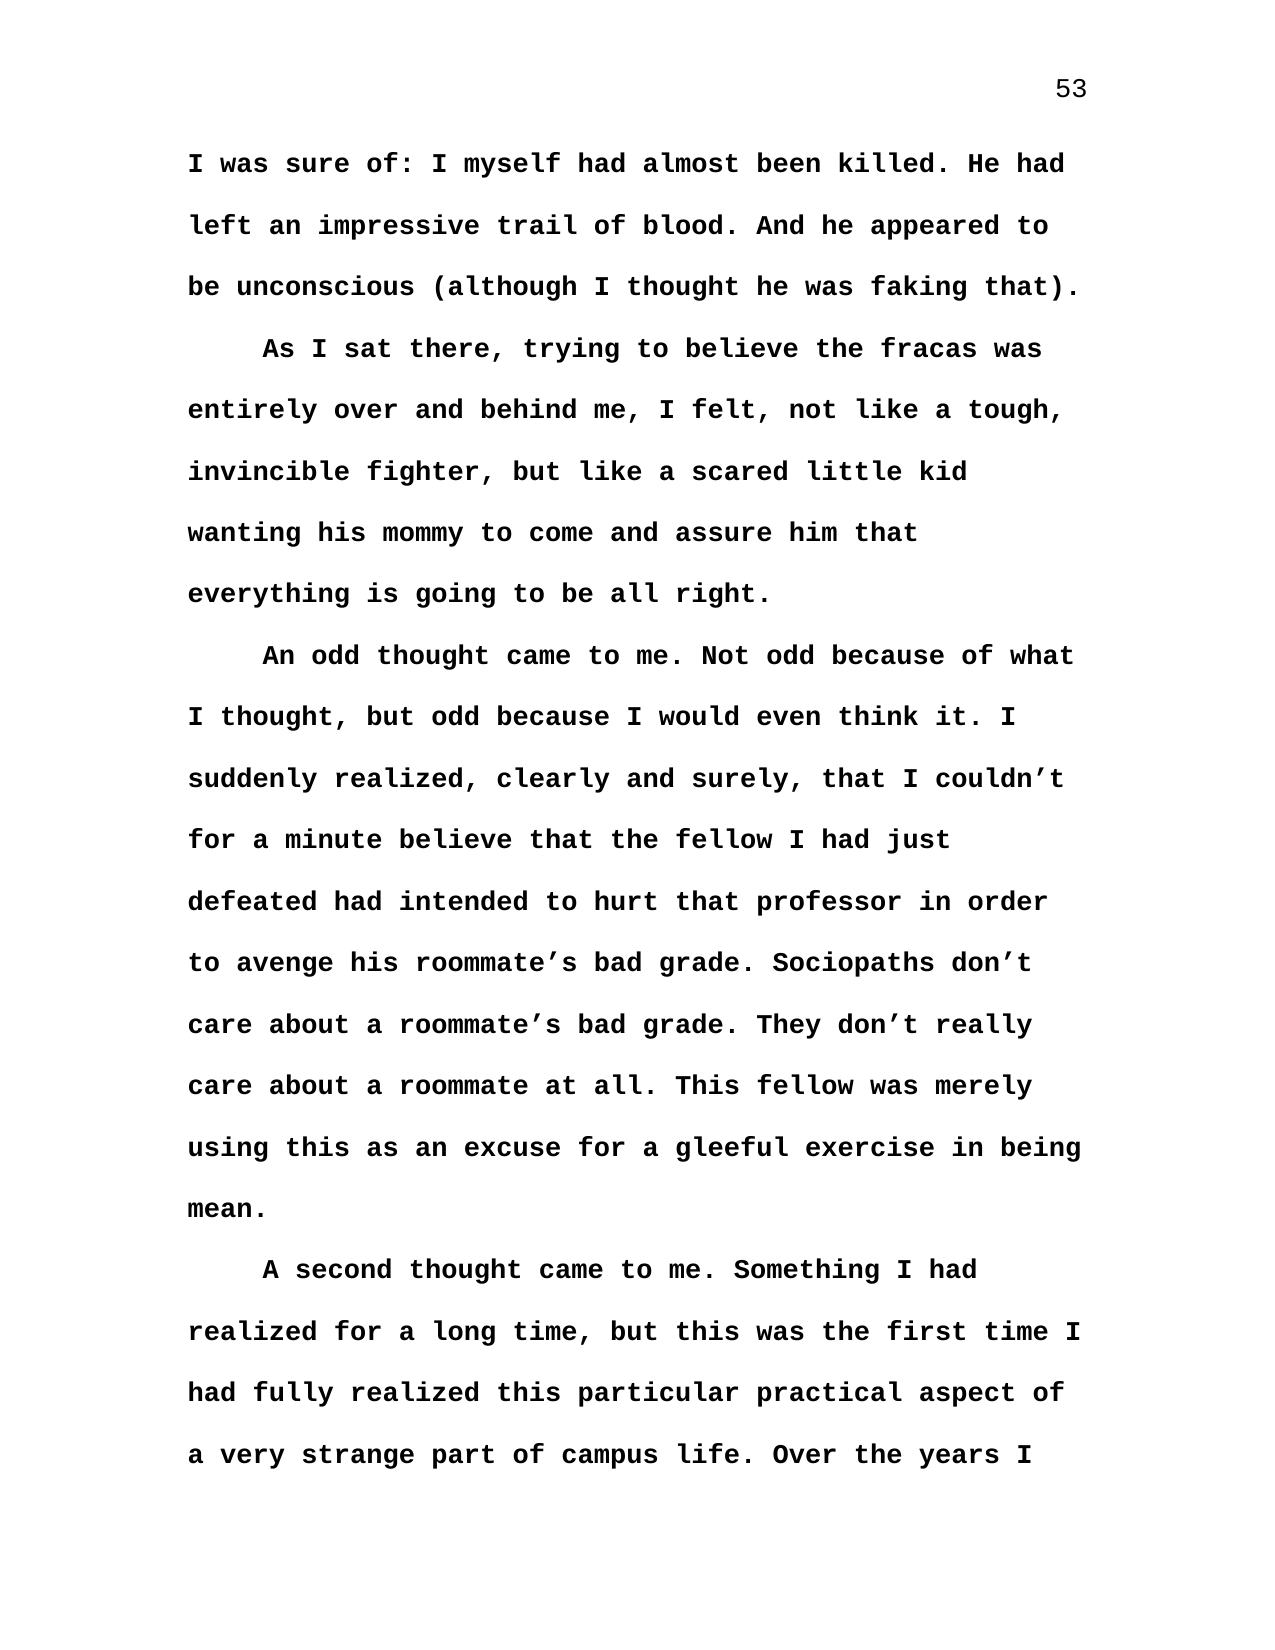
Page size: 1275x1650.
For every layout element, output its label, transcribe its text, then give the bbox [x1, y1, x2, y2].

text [187, 1256, 1087, 1471]
text An odd thought came to me. Not odd because of what I thought, but odd because I would even think it. I suddenly realized, clearly and surely, that I couldn’t for a minute believe that the fellow I had just defeated had intended to hurt that professor in order to avenge his roommate’s bad grade. Sociopaths don’t care about a roommate’s bad grade. They don’t really care about a roommate at all. This fellow was merely using this as an excuse for a gleeful exercise in being mean. [187, 642, 1087, 1226]
text As I sat there, trying to believe the fracas was entirely over and behind me, I felt, not like a tough, invincible fighter, but like a scared little kid wanting his mommy to come and assure him that everything is going to be all right. [187, 334, 1087, 611]
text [187, 150, 1087, 304]
